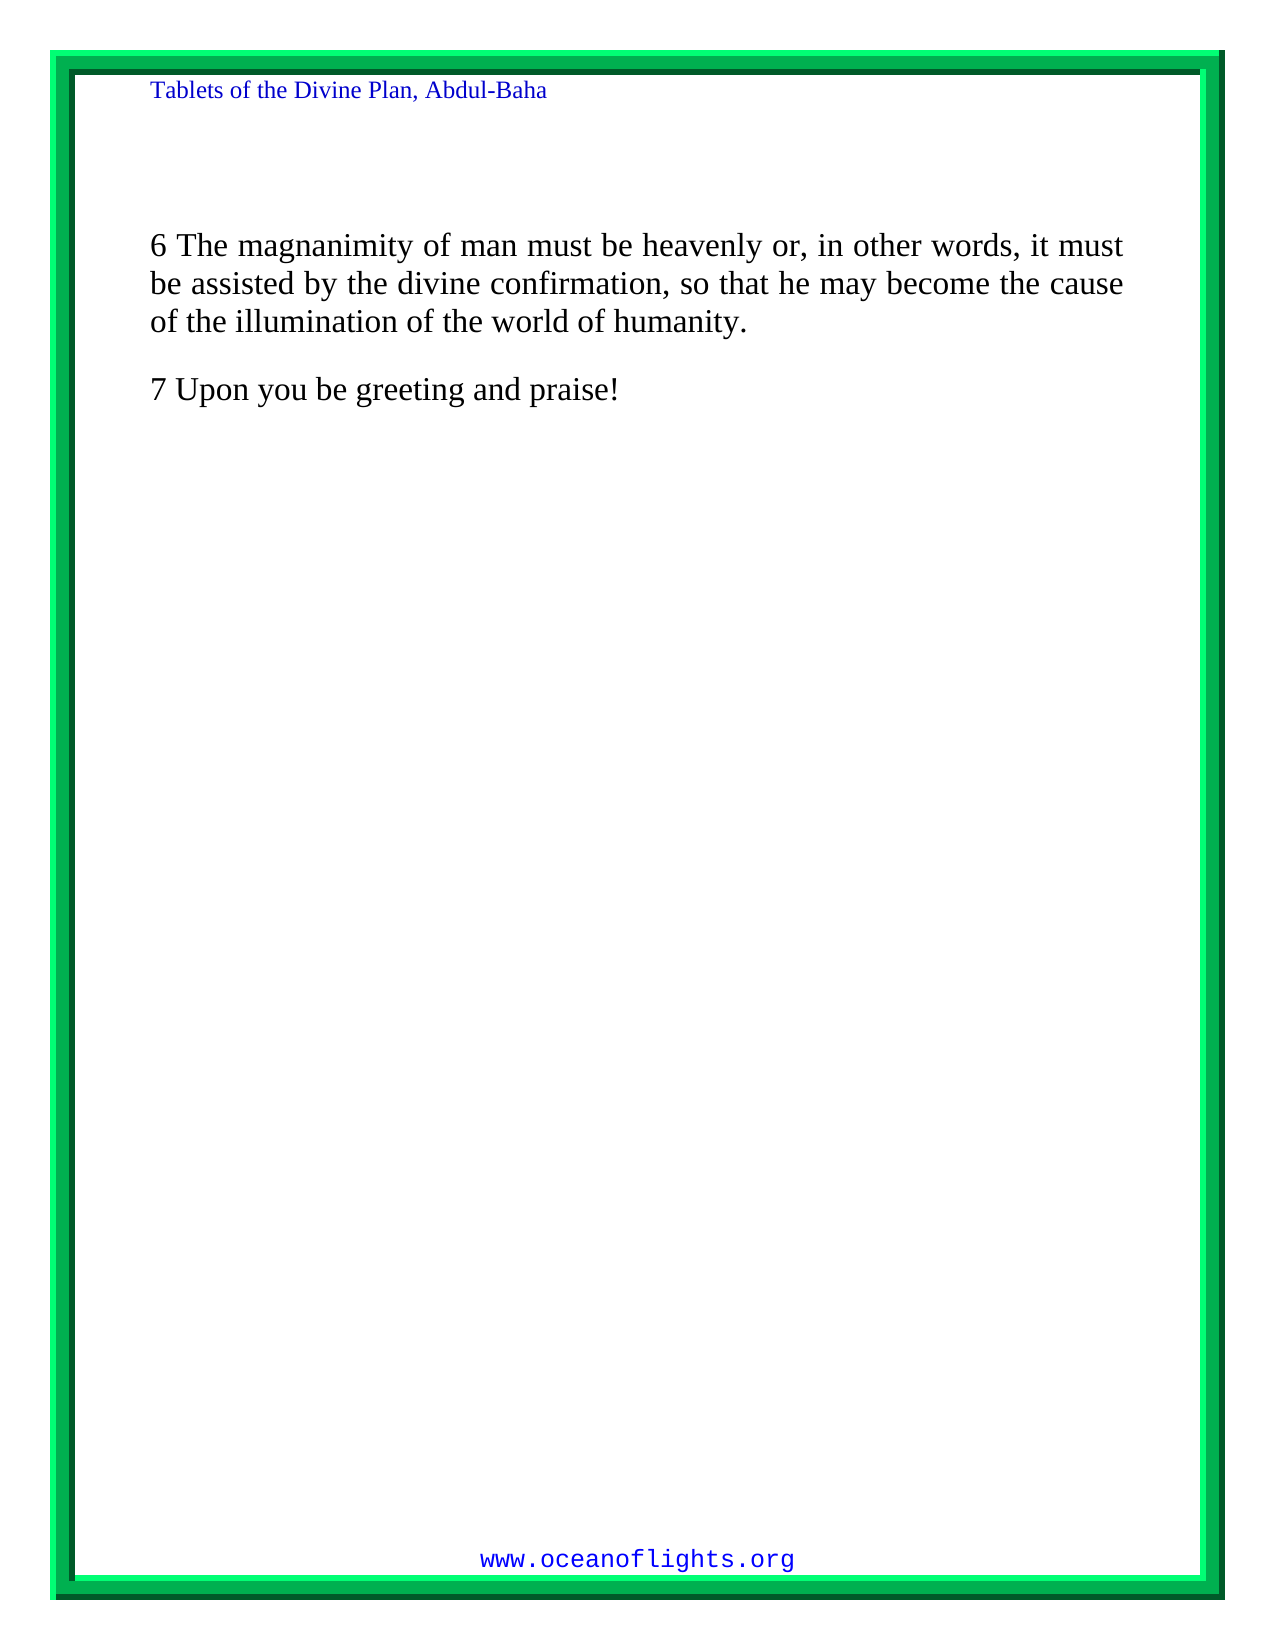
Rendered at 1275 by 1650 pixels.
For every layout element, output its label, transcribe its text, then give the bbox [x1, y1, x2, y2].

text 6 The magnanimity of man must be heavenly or, in other words, it must be assisted by the divine confirmation, so that he may become the cause of the illumination of the world of humanity. [150, 225, 1125, 340]
text 7 Upon you be greeting and praise! [150, 369, 1125, 407]
